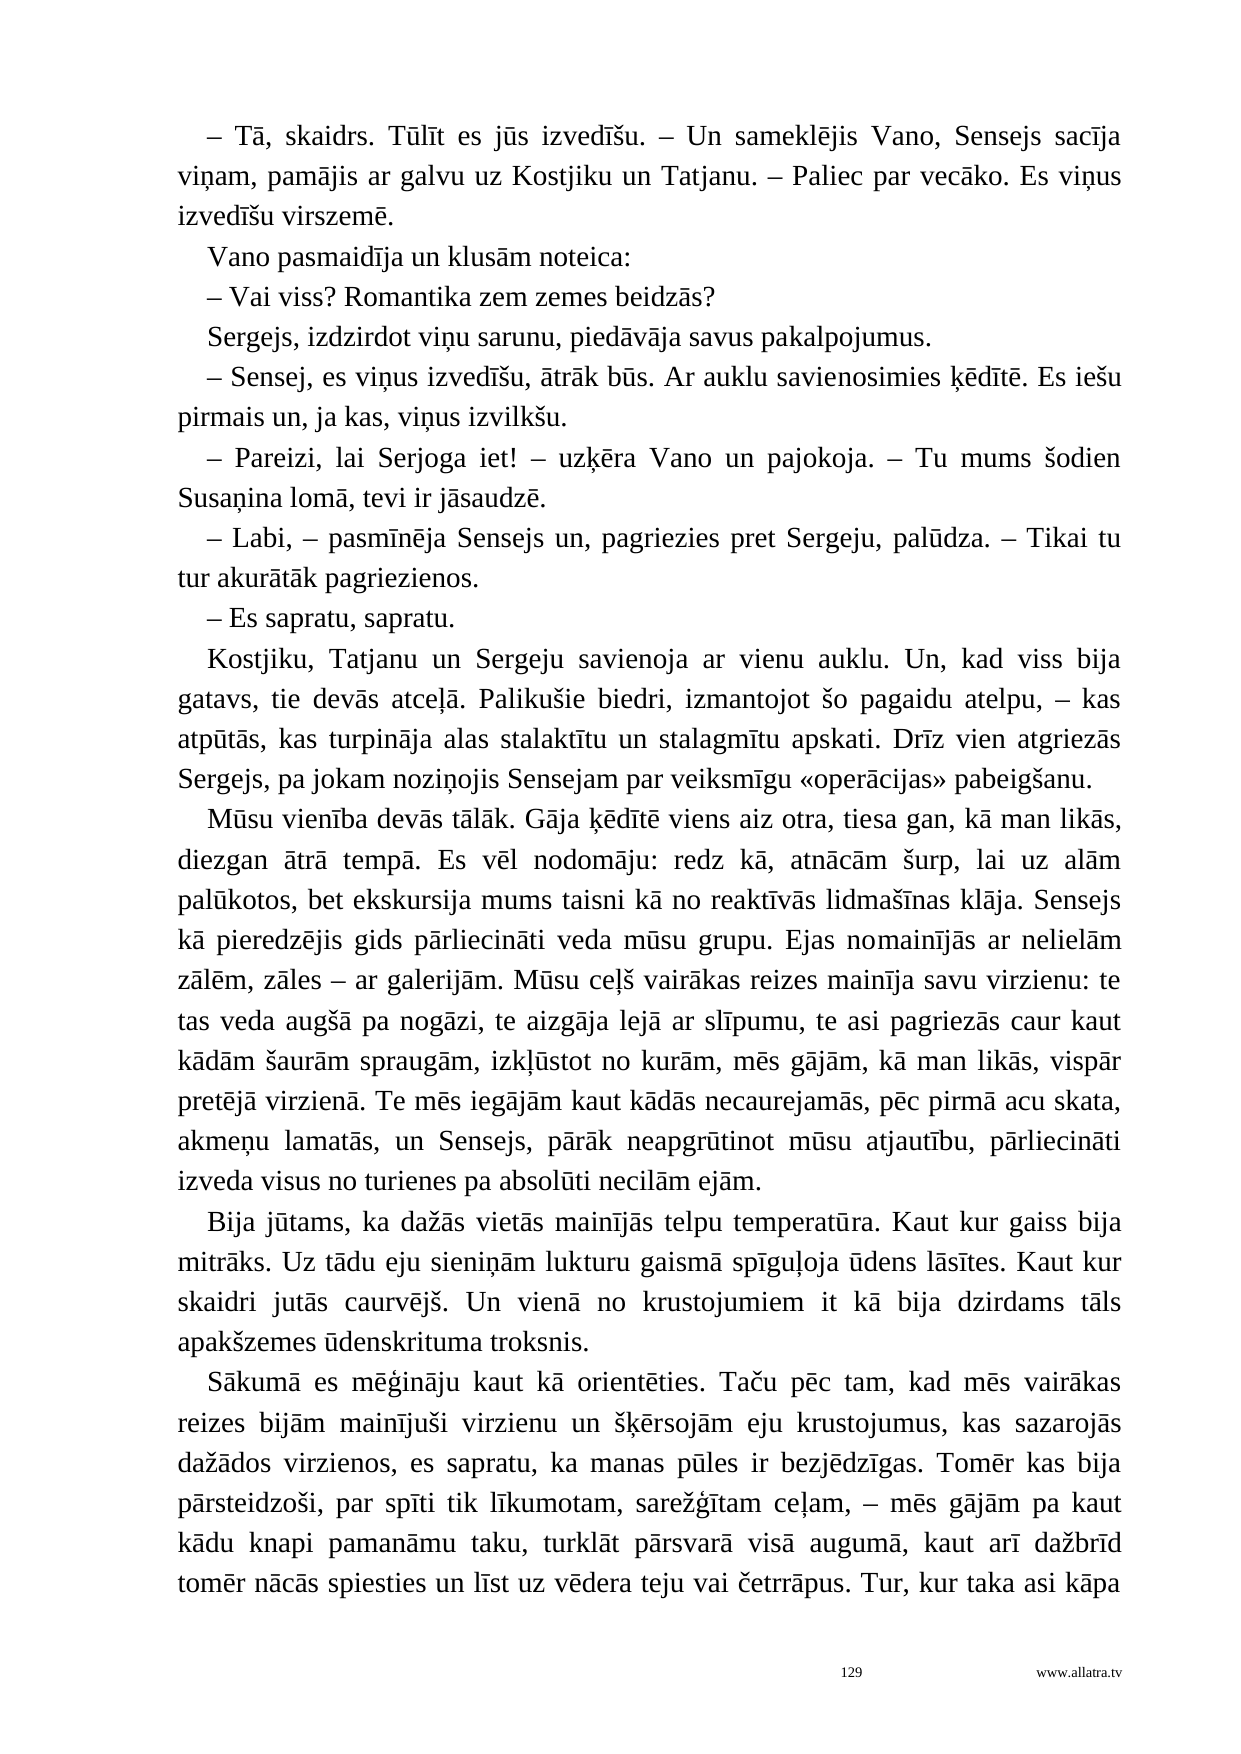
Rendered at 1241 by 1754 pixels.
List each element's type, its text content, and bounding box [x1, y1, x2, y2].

text Bija jūtams, ka dažās vietās mainījās telpu temperatūra. Kaut kur gaiss bija mitrāks. Uz tādu eju sieniņām lukturu gaismā spīguļoja ūdens lāsītes. Kaut kur skaidri jutās caurvējš. Un vienā no krustojumiem it kā bija dzirdams tāls apakšzemes ūdenskrituma troksnis. [177, 1204, 1122, 1358]
text – Es sapratu, sapratu. [177, 601, 1122, 634]
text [177, 1364, 1122, 1599]
text Mūsu vienība devās tālāk. Gāja ķēdītē viens aiz otra, tiesa gan, kā man likās, diezgan ātrā tempā. Es vēl nodomāju: redz kā, atnācām šurp, lai uz alām palūkotos, bet ekskursija mums taisni kā no reaktīvās lidmašīnas klāja. Sensejs kā pieredzējis gids pārliecināti veda mūsu grupu. Ejas nomainījās ar nelielām zālēm, zāles – ar galerijām. Mūsu ceļš vairākas reizes mainīja savu virzienu: te tas veda augšā pa nogāzi, te aizgāja lejā ar slīpumu, te asi pagriezās caur kaut kādām šaurām spraugām, izkļūstot no kurām, mēs gājām, kā man likās, vispār pretējā virzienā. Te mēs iegājām kaut kādās necaurejamās, pēc pirmā acu skata, akmeņu lamatās, un Sensejs, pārāk neapgrūtinot mūsu atjautību, pārliecināti izveda visus no turienes pa absolūti necilām ejām. [177, 802, 1122, 1197]
text – Sensej, es viņus izvedīšu, ātrāk būs. Ar auklu savienosimies ķēdītē. Es iešu pirmais un, ja kas, viņus izvilkšu. [177, 359, 1122, 433]
text – Tā, skaidrs. Tūlīt es jūs izvedīšu. – Un sameklējis Vano, Sensejs sacīja viņam, pamājis ar galvu uz Kostjiku un Tatjanu. – Paliec par vecāko. Es viņus izvedīšu virszemē. [177, 118, 1122, 232]
text Vano pasmaidīja un klusām noteica: [177, 239, 1122, 272]
text – Vai viss? Romantika zem zemes beidzās? [177, 279, 1122, 312]
text – Labi, – pasmīnēja Sensejs un, pagriezies pret Sergeju, palūdza. – Tikai tu tur akurātāk pagriezienos. [177, 520, 1122, 594]
text Sergejs, izdzirdot viņu sarunu, piedāvāja savus pakalpojumus. [177, 319, 1122, 353]
text Kostjiku, Tatjanu un Sergeju savienoja ar vienu auklu. Un, kad viss bija gatavs, tie devās atceļā. Palikušie biedri, izmantojot šo pagaidu atelpu, – kas atpūtās, kas turpināja alas stalaktītu un stalagmītu apskati. Drīz vien atgriezās Sergejs, pa jokam noziņojis Sensejam par veiksmīgu «operācijas» pabeigšanu. [177, 641, 1122, 795]
text – Pareizi, lai Serjoga iet! – uzķēra Vano un pajokoja. – Tu mums šodien Susaņina lomā, tevi ir jāsaudzē. [177, 440, 1122, 513]
